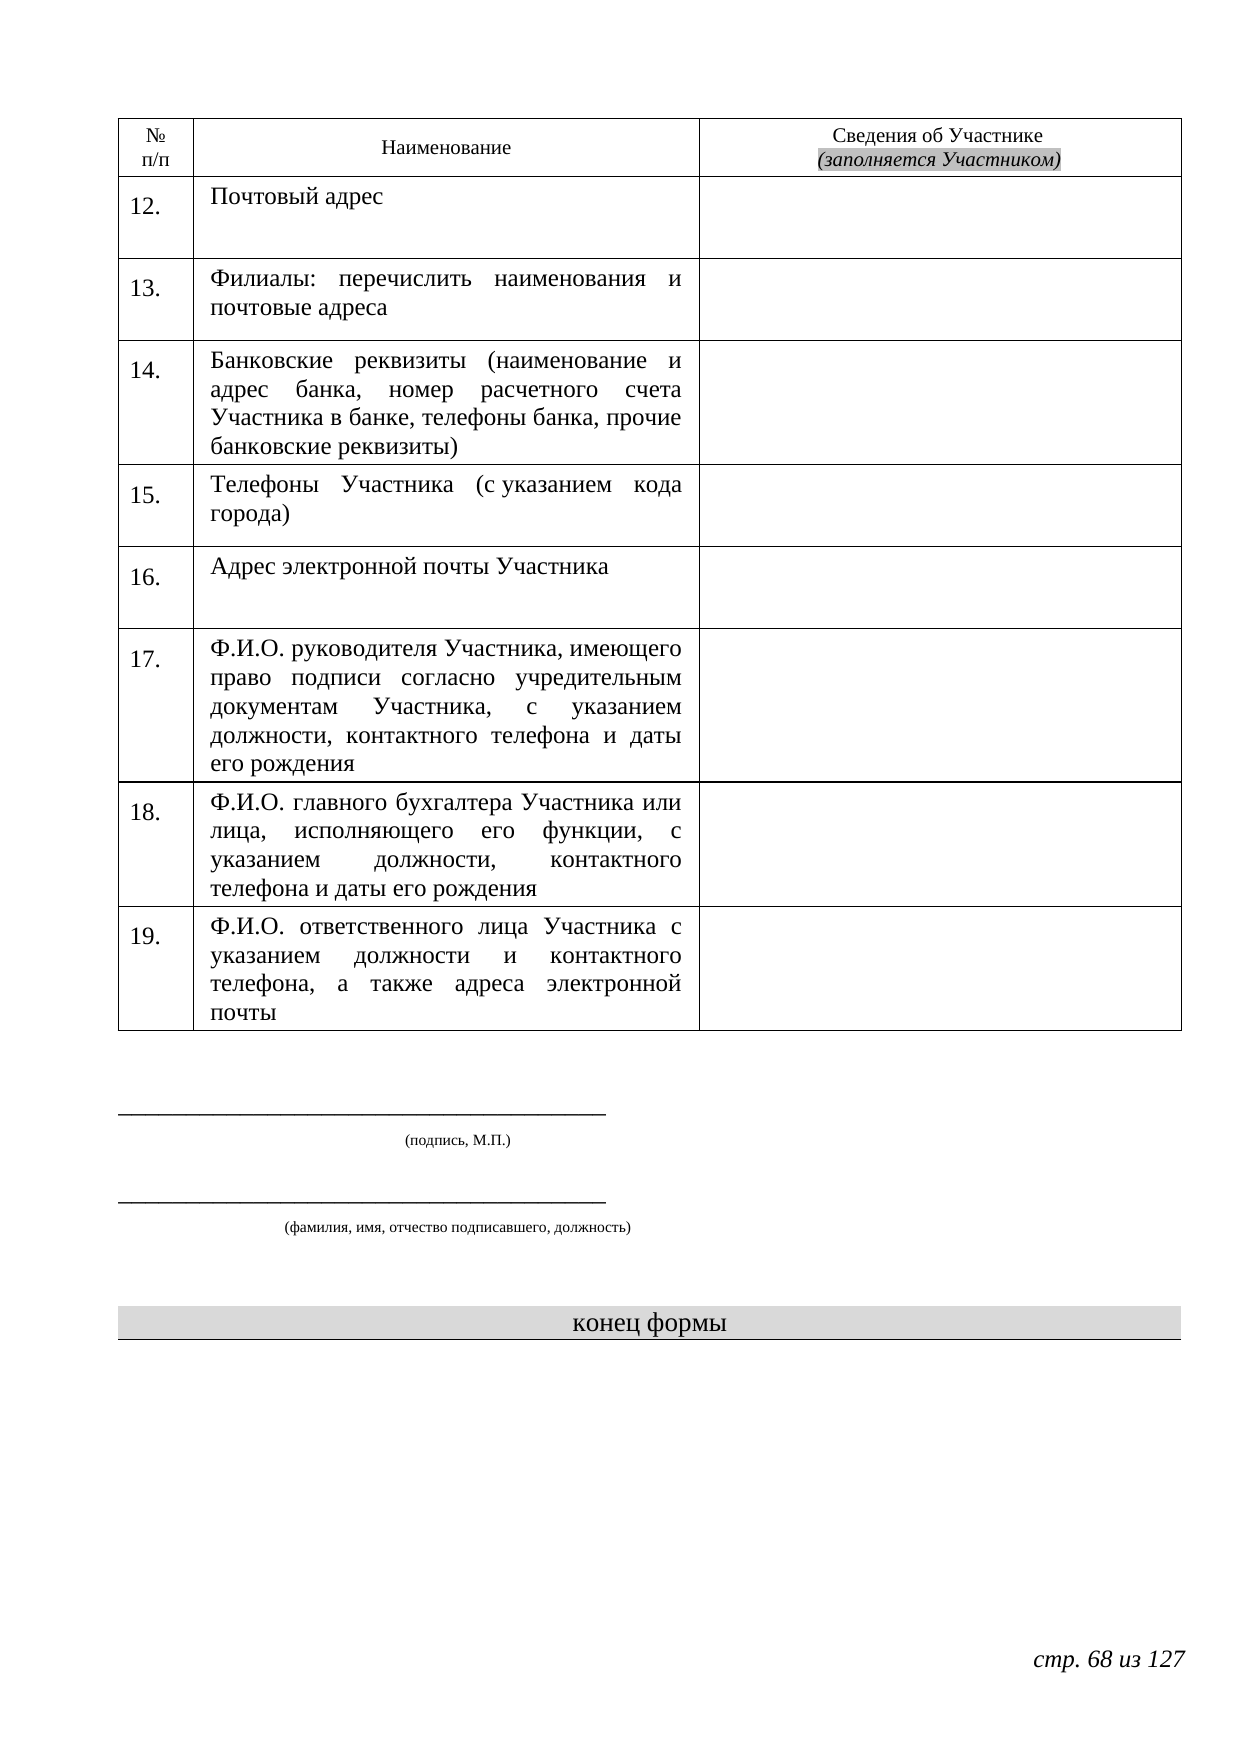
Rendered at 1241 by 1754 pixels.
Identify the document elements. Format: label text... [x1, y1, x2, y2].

table_cell [119, 341, 193, 464]
table_cell [700, 547, 1181, 628]
table_cell Ф.И.О. ответственного лица Участника с указанием должности и контактного телефона, а также адреса электронной почты [194, 907, 699, 1030]
table_header Наименование [194, 119, 699, 176]
table_cell Банковские реквизиты (наименование и адрес банка, номер расчетного счета Участника в банке, телефоны банка, прочие банковские реквизиты) [194, 341, 699, 464]
table_cell Адрес электронной почты Участника [194, 547, 699, 628]
table_cell [700, 629, 1181, 781]
table_header № п/п [119, 119, 193, 176]
text конец формы [118, 1306, 1181, 1339]
table_cell [700, 783, 1181, 906]
table_cell [700, 177, 1181, 258]
table_cell Филиалы: перечислить наименования и почтовые адреса [194, 259, 699, 340]
text ____________________________________ [118, 1175, 1181, 1206]
table_cell [119, 465, 193, 546]
table_cell Ф.И.О. руководителя Участника, имеющего право подписи согласно учредительным документам Участника, с указанием должности, контактного телефона и даты его рождения [194, 629, 699, 781]
table_cell Почтовый адрес [194, 177, 699, 258]
text (подпись, М.П.) [118, 1131, 797, 1162]
table_cell [119, 259, 193, 340]
table_cell [700, 259, 1181, 340]
text (фамилия, имя, отчество подписавшего, должность) [118, 1218, 797, 1249]
table_cell [119, 907, 193, 1030]
table_cell [119, 547, 193, 628]
table_cell Телефоны Участника (с указанием кода города) [194, 465, 699, 546]
table_cell Ф.И.О. главного бухгалтера Участника или лица, исполняющего его функции, с указанием должности, контактного телефона и даты его рождения [194, 783, 699, 906]
table_cell [119, 177, 193, 258]
text ____________________________________ [118, 1087, 1181, 1118]
table_cell [119, 629, 193, 781]
table_cell [119, 783, 193, 906]
table_header Сведения об Участнике (заполняется Участником) [700, 119, 1181, 176]
table_cell [700, 341, 1181, 464]
table_cell [700, 465, 1181, 546]
table_cell [700, 907, 1181, 1030]
